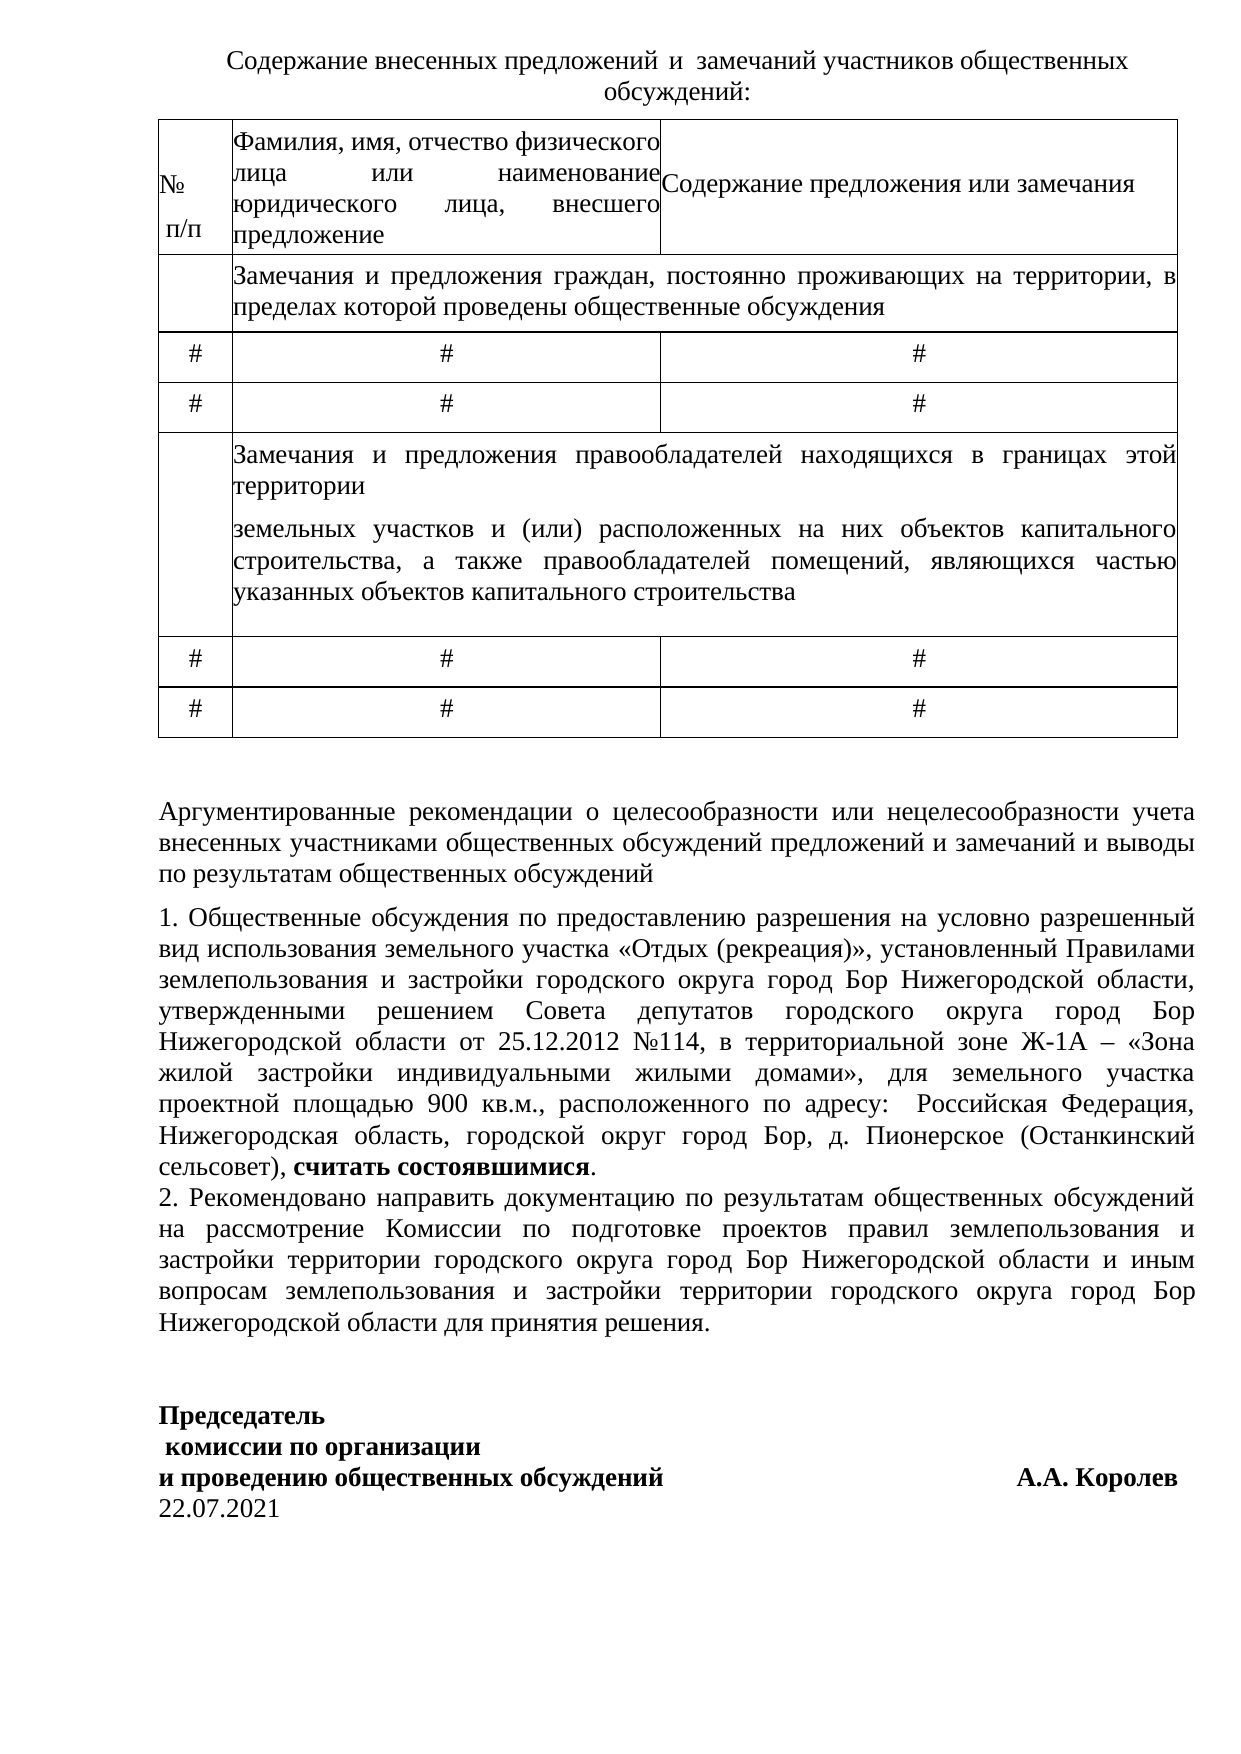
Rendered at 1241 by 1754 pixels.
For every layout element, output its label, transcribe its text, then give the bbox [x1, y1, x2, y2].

table_cell Замечания и предложения правообладателей находящихся в границах этой территории земельных участков и (или) расположенных на них объектов капитального строительства, а также правообладателей помещений, являющихся частью указанных объектов капитального строительства [233, 433, 1177, 636]
table_cell # [233, 637, 660, 686]
table_cell # [661, 333, 1177, 382]
table_cell # [233, 688, 660, 737]
table_cell # [159, 688, 232, 737]
text Аргументированные рекомендации о целесообразности или нецелесообразности учета внесенных участниками общественных обсуждений предложений и замечаний и выводы по результатам общественных обсуждений [158, 795, 1196, 888]
text 22.07.2021 [158, 1492, 1196, 1524]
table_cell # [661, 688, 1177, 737]
table_cell # [233, 383, 660, 432]
table_cell [159, 255, 232, 331]
table_header Содержание предложения или замечания [661, 120, 1177, 253]
table_cell # [159, 383, 232, 432]
text и проведению общественных обсуждений А.А. Королев [158, 1461, 1196, 1492]
table_cell Замечания и предложения граждан, постоянно проживающих на территории, в пределах которой проведены общественные обсуждения [233, 255, 1177, 331]
table_cell # [159, 333, 232, 382]
table_cell # [159, 637, 232, 686]
table_cell [159, 433, 232, 636]
table_cell # [233, 333, 660, 382]
text комиссии по организации [158, 1430, 1196, 1461]
table_header № п/п [159, 120, 232, 253]
text 2. Рекомендовано направить документацию по результатам общественных обсуждений на рассмотрение Комиссии по подготовке проектов правил землепользования и застройки территории городского округа город Бор Нижегородской области и иным вопросам землепользования и застройки территории городского округа город Бор Нижегородской области для принятия решения. [158, 1181, 1196, 1337]
text 1. Общественные обсуждения по предоставлению разрешения на условно разрешенный вид использования земельного участка «Отдых (рекреация)», установленный Правилами землепользования и застройки городского округа город Бор Нижегородской области, утвержденными решением Совета депутатов городского округа город Бор Нижегородской области от 25.12.2012 №114, в территориальной зоне Ж-1А – «Зона жилой застройки индивидуальными жилыми домами», для земельного участка проектной площадью 900 кв.м., расположенного по адресу: Российская Федерация, Нижегородская область, городской округ город Бор, д. Пионерское (Останкинский сельсовет), считать состоявшимися. [158, 901, 1196, 1181]
table_cell # [661, 383, 1177, 432]
table_header Фамилия, имя, отчество физического лица или наименование юридического лица, внесшего предложение [233, 120, 660, 253]
text Содержание внесенных предложений и замечаний участников общественных обсуждений: [158, 44, 1196, 107]
text Председатель [158, 1399, 1196, 1430]
table_cell # [661, 637, 1177, 686]
